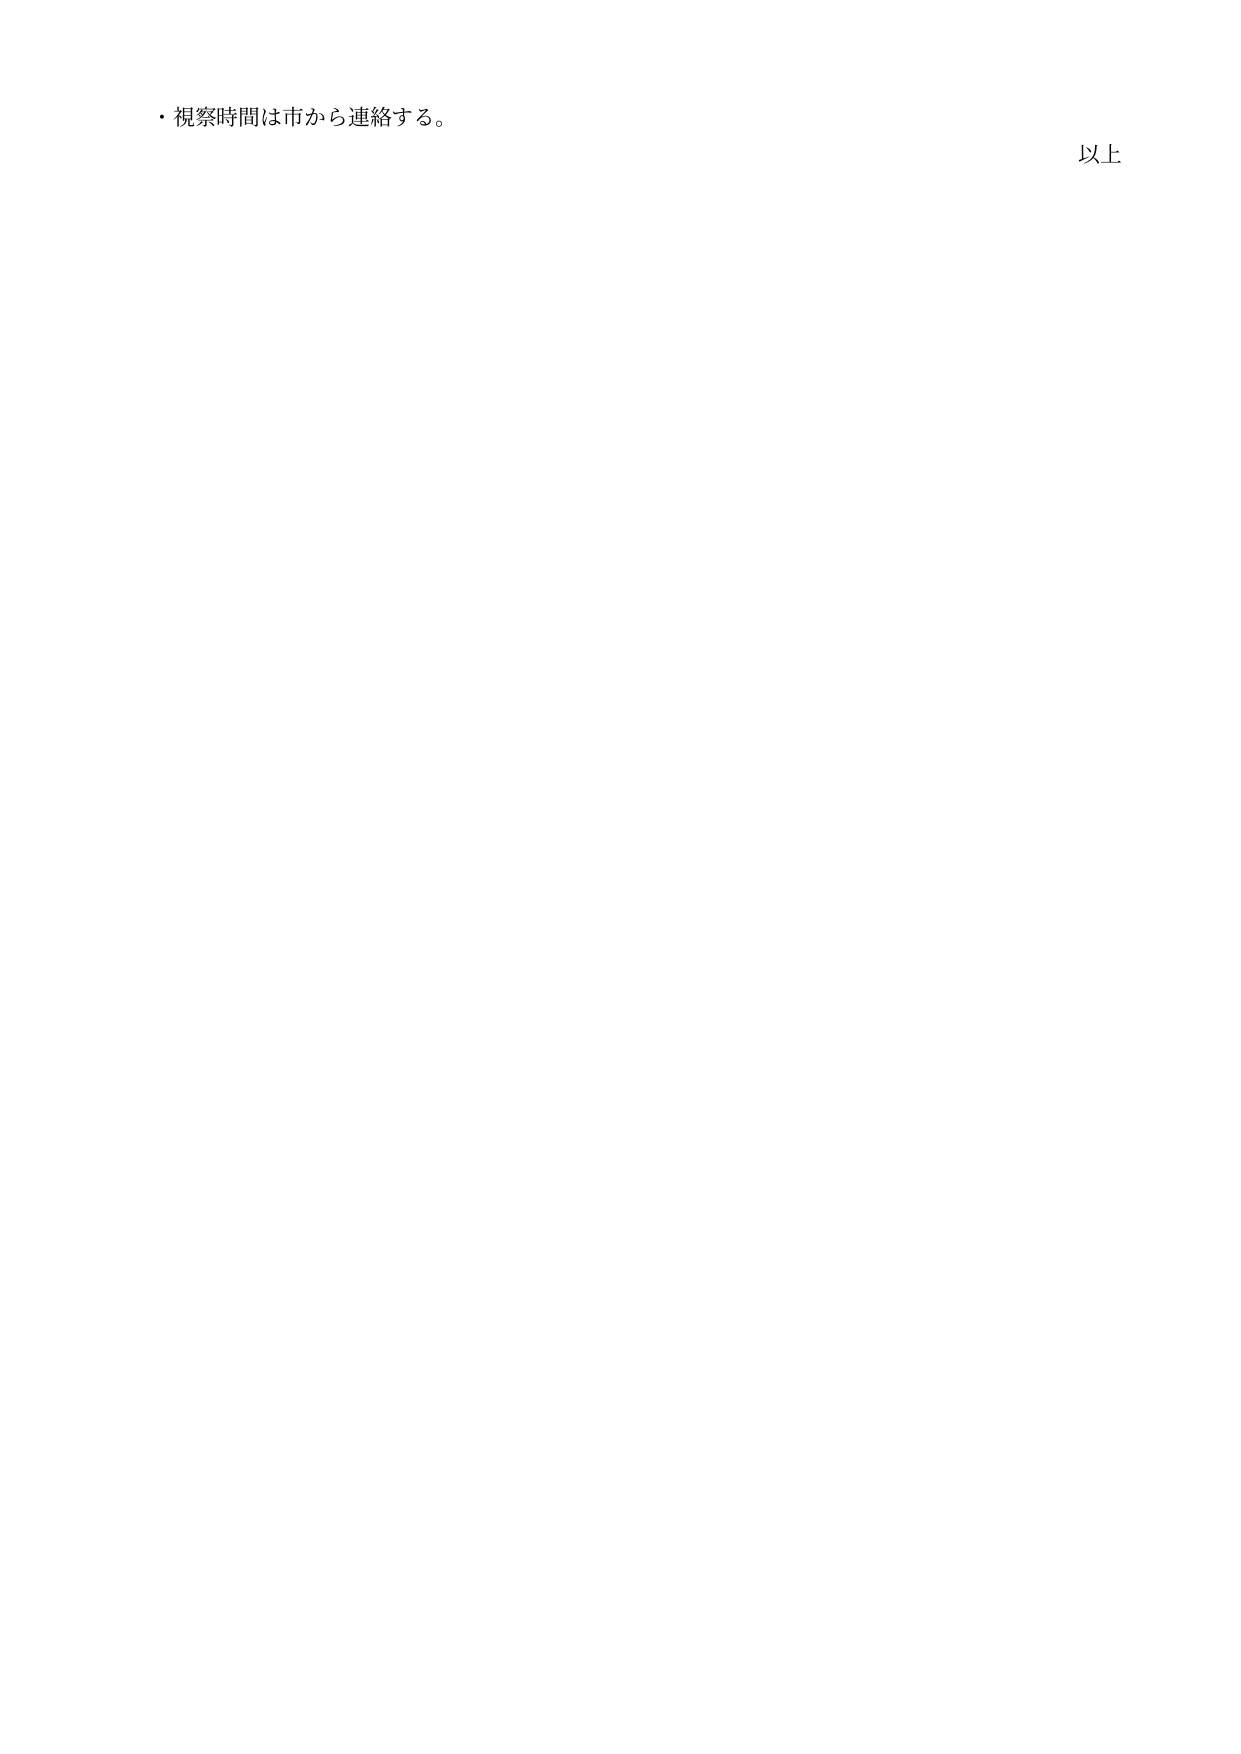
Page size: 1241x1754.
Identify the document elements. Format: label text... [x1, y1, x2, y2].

text 以上 [118, 134, 1122, 172]
text ・視察時間は市から連絡する。 [118, 97, 1122, 134]
